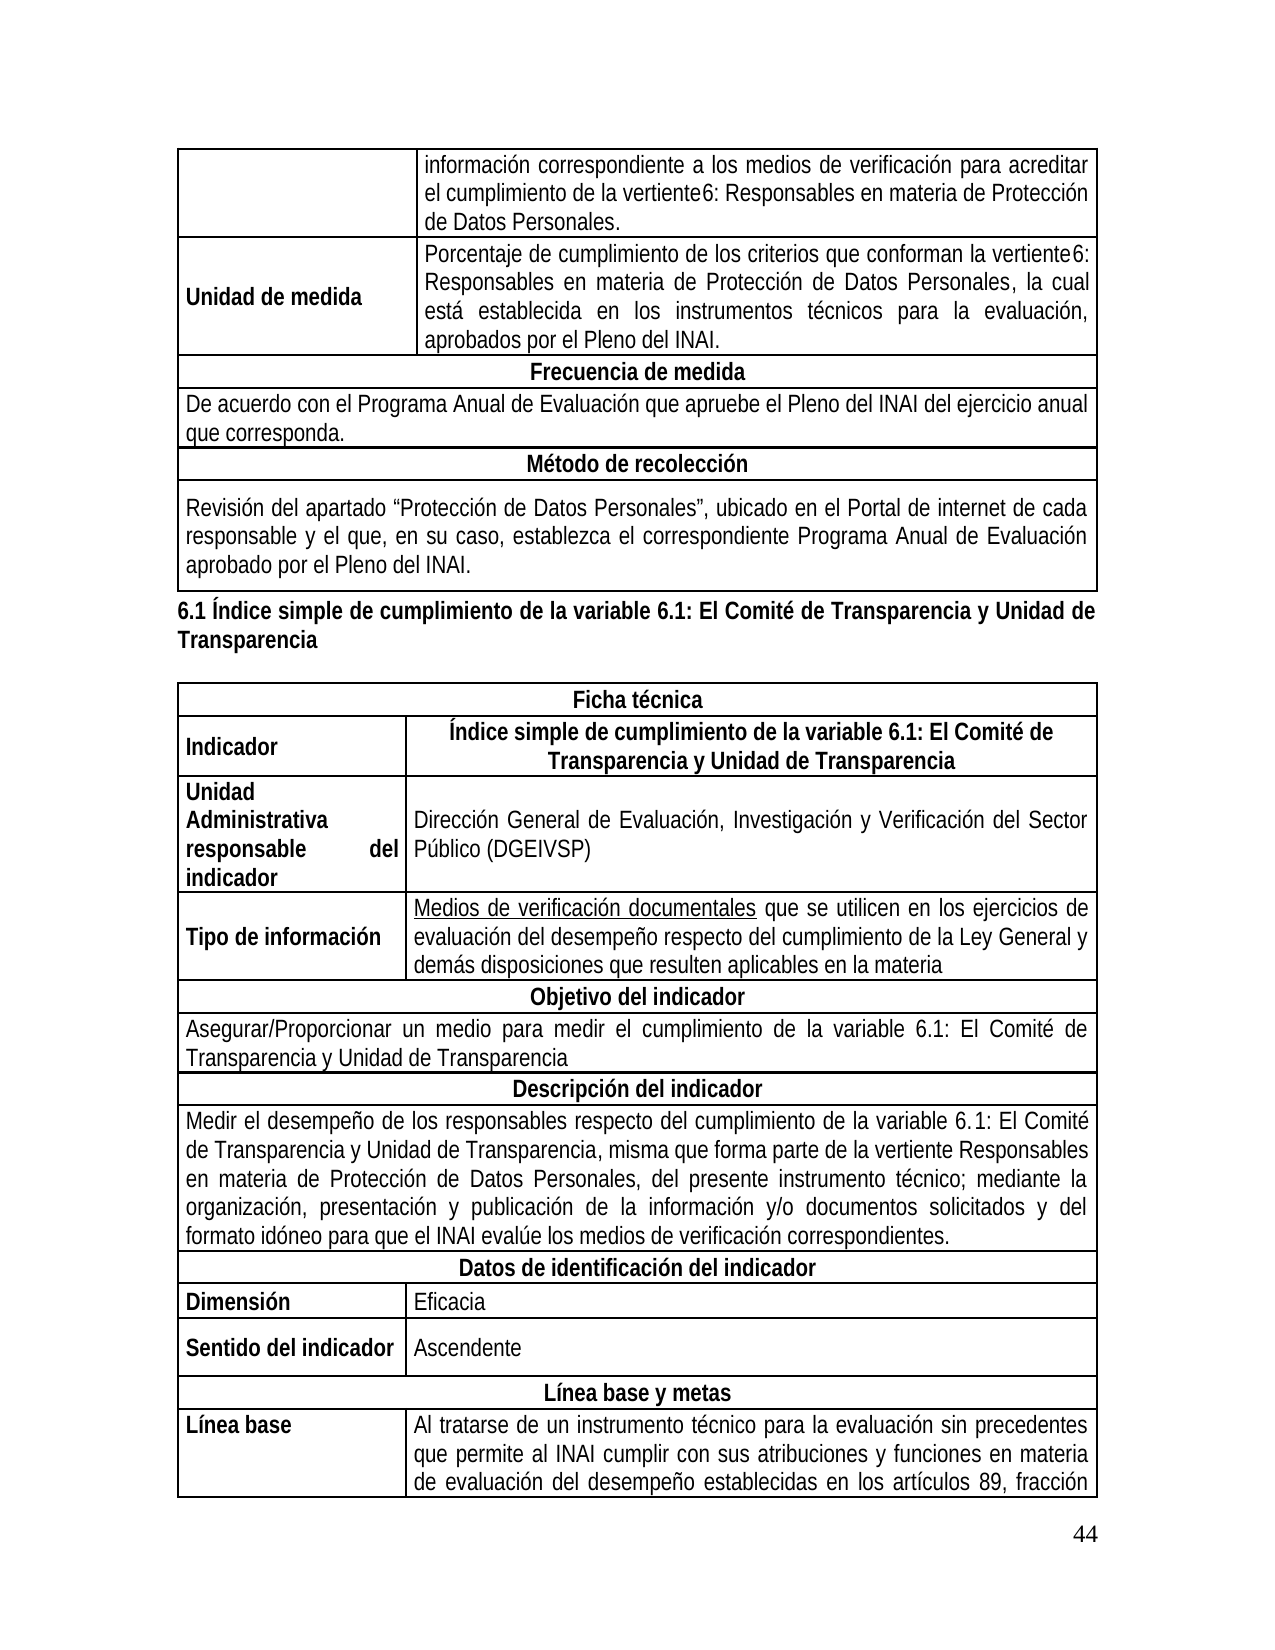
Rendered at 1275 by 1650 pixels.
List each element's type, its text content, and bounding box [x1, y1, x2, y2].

table_cell Medir el desempeño de los responsables respecto del cumplimiento de la variable 6.1: El Comité de Transparencia y Unidad de Transparencia, misma que forma parte de la vertiente Responsables en materia de Protección de Datos Personales, del presente instrumento técnico; mediante la organización, presentación y publicación de la información y/o documentos solicitados y del formato idóneo para que el INAI evalúe los medios de verificación correspondientes. [179, 1106, 1096, 1249]
table_cell Eficacia [407, 1284, 1096, 1317]
table_cell Datos de identificación del indicador [179, 1252, 1096, 1282]
table_cell Línea base [179, 1410, 405, 1496]
table_cell Objetivo del indicador [179, 981, 1096, 1012]
table_cell Asegurar/Proporcionar un medio para medir el cumplimiento de la variable 6.1: El Comité de Transparencia y Unidad de Transparencia [179, 1014, 1096, 1071]
table_cell Dimensión [179, 1284, 405, 1317]
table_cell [418, 150, 1096, 236]
table_cell Línea base y metas [179, 1377, 1096, 1408]
table_cell Frecuencia de medida [179, 356, 1096, 387]
table_cell Revisión del apartado “Protección de Datos Personales”, ubicado en el Portal de internet de cada responsable y el que, en su caso, establezca el correspondiente Programa Anual de Evaluación aprobado por el Pleno del INAI. [179, 481, 1096, 590]
table_cell Ascendente [407, 1319, 1096, 1375]
table_cell Unidad Administrativa responsable del indicador [179, 777, 405, 891]
table_cell Unidad de medida [179, 238, 416, 354]
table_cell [179, 150, 416, 236]
table_cell De acuerdo con el Programa Anual de Evaluación que apruebe el Pleno del INAI del ejercicio anual que corresponda. [179, 389, 1096, 446]
table_cell Índice simple de cumplimiento de la variable 6.1: El Comité de Transparencia y Unidad de Transparencia [407, 717, 1096, 774]
table_cell Sentido del indicador [179, 1319, 405, 1375]
subtitle 6.1 Índice simple de cumplimiento de la variable 6.1: El Comité de Transparencia y Unidad de Transparencia [177, 596, 1098, 654]
table_cell Indicador [179, 717, 405, 774]
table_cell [407, 1410, 1096, 1496]
table_cell Porcentaje de cumplimiento de los criterios que conforman la vertiente6: Responsables en materia de Protección de Datos Personales, la cual está establecida en los instrumentos técnicos para la evaluación, aprobados por el Pleno del INAI. [418, 238, 1096, 354]
table_cell Descripción del indicador [179, 1074, 1096, 1104]
table_cell Método de recolección [179, 449, 1096, 479]
table_cell Tipo de información [179, 893, 405, 979]
table_cell Medios de verificación documentales que se utilicen en los ejercicios de evaluación del desempeño respecto del cumplimiento de la Ley General y demás disposiciones que resulten aplicables en la materia [407, 893, 1096, 979]
table_header Ficha técnica [179, 684, 1096, 715]
table_cell Dirección General de Evaluación, Investigación y Verificación del Sector Público (DGEIVSP) [407, 777, 1096, 891]
